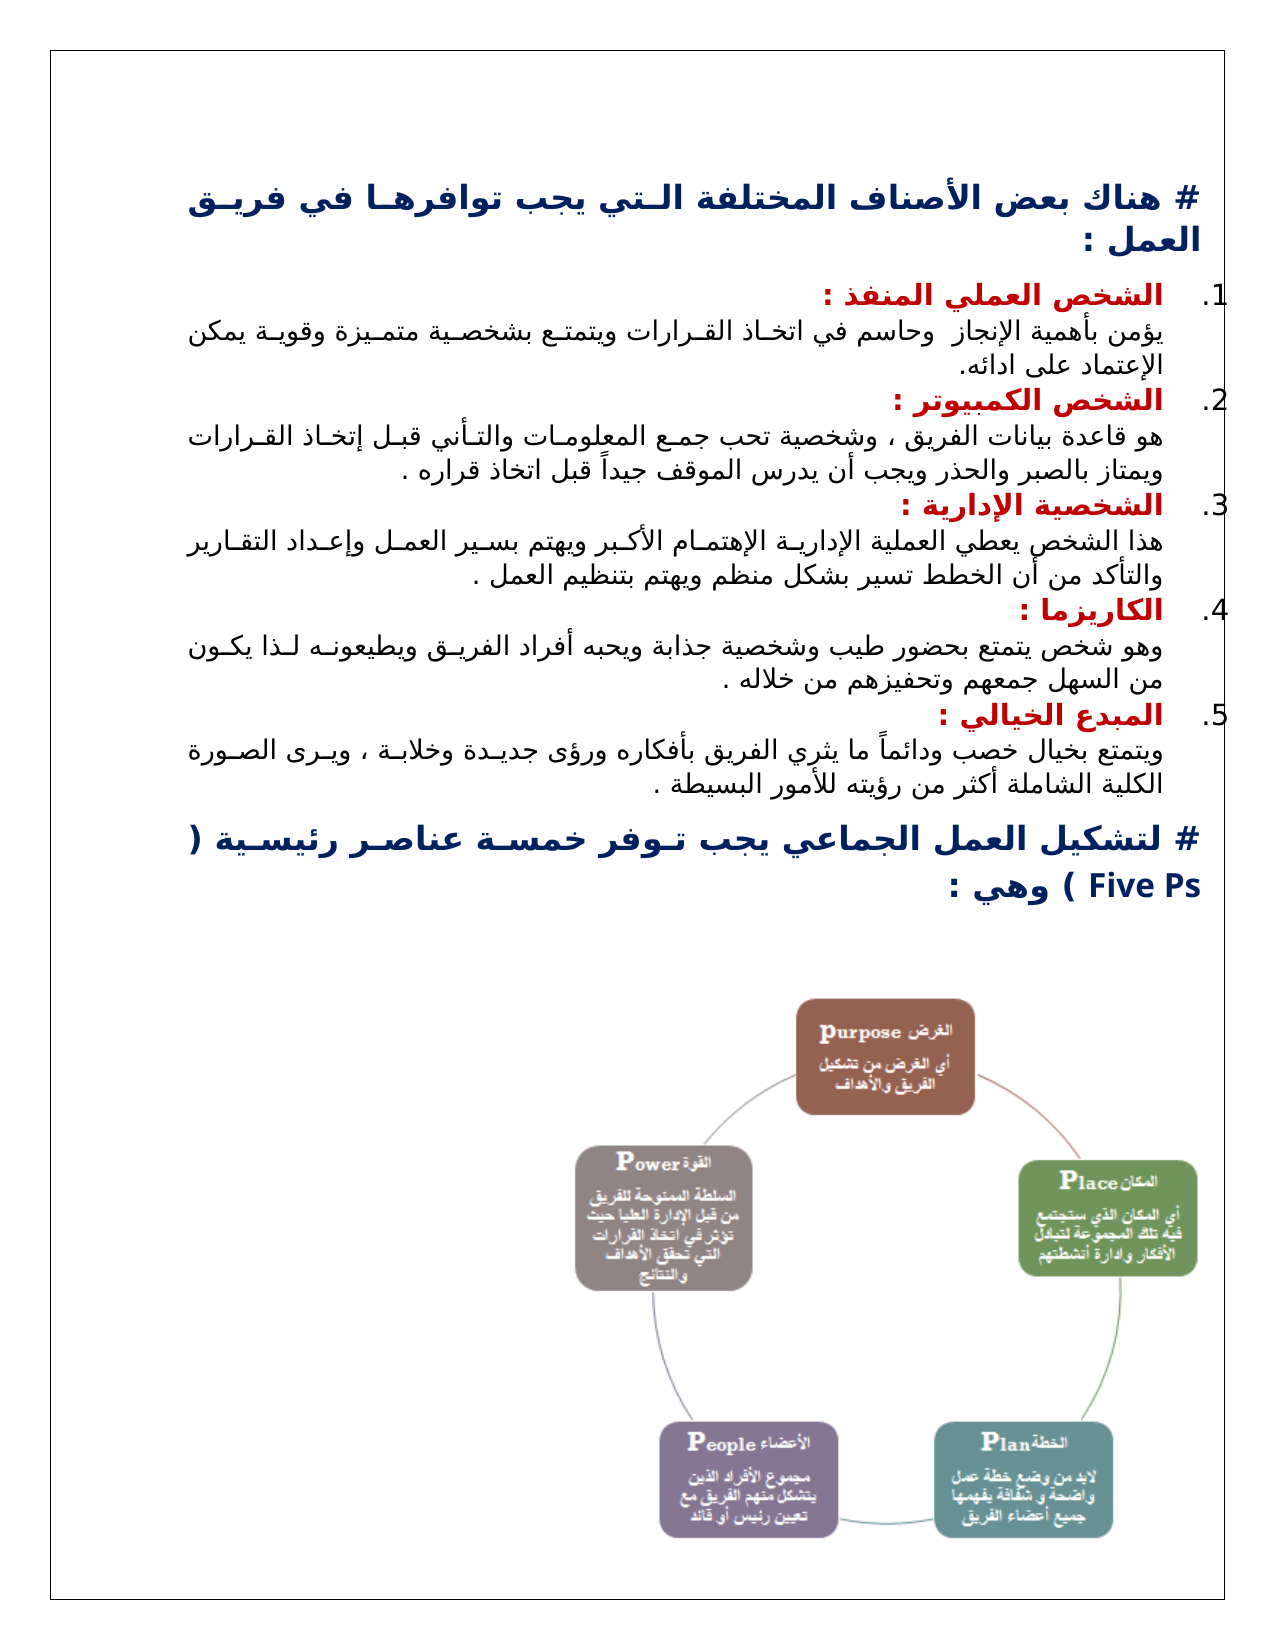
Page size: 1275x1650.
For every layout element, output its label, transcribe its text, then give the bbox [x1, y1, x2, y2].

text # لتشكيل العمل الجماعي يجب توفر خمسة عناصر رئيسية ( Five Ps ) وهي : [187, 819, 1201, 907]
list وهو شخص يتمتع بحضور طيب وشخصية جذابة ويحبه أفراد الفريق ويطيعونه لذا يكون من السهل جمعهم وتحفيزهم من خلاله . [187, 630, 1164, 695]
list ويتمتع بخيال خصب ودائماً ما يثري الفريق بأفكاره ورؤى جديدة وخلابة ، ويرى الصورة الكلية الشاملة أكثر من رؤيته للأمور البسيطة . [187, 734, 1164, 800]
list يؤمن بأهمية الإنجاز وحاسم في اتخاذ القرارات ويتمتع بشخصية متميزة وقوية يمكن الإعتماد على ادائه. [187, 315, 1164, 381]
list الشخص العملي المنفذ : [187, 279, 1201, 313]
list الكاريزما : [187, 593, 1201, 627]
list الشخصية الإدارية : [187, 488, 1201, 522]
list الشخص الكمبيوتر : [187, 383, 1201, 417]
list المبدع الخيالي : [187, 698, 1201, 732]
picture [571, 983, 1202, 1544]
text # هناك بعض الأصناف المختلفة التي يجب توافرها في فريق العمل : [187, 178, 1201, 259]
list هو قاعدة بيانات الفريق ، وشخصية تحب جمع المعلومات والتأني قبل إتخاذ القرارات ويمتاز بالصبر والحذر ويجب أن يدرس الموقف جيداً قبل اتخاذ قراره . [187, 420, 1164, 486]
list هذا الشخص يعطي العملية الإدارية الإهتمام الأكبر ويهتم بسير العمل وإعداد التقارير والتأكد من أن الخطط تسير بشكل منظم ويهتم بتنظيم العمل . [187, 525, 1164, 591]
